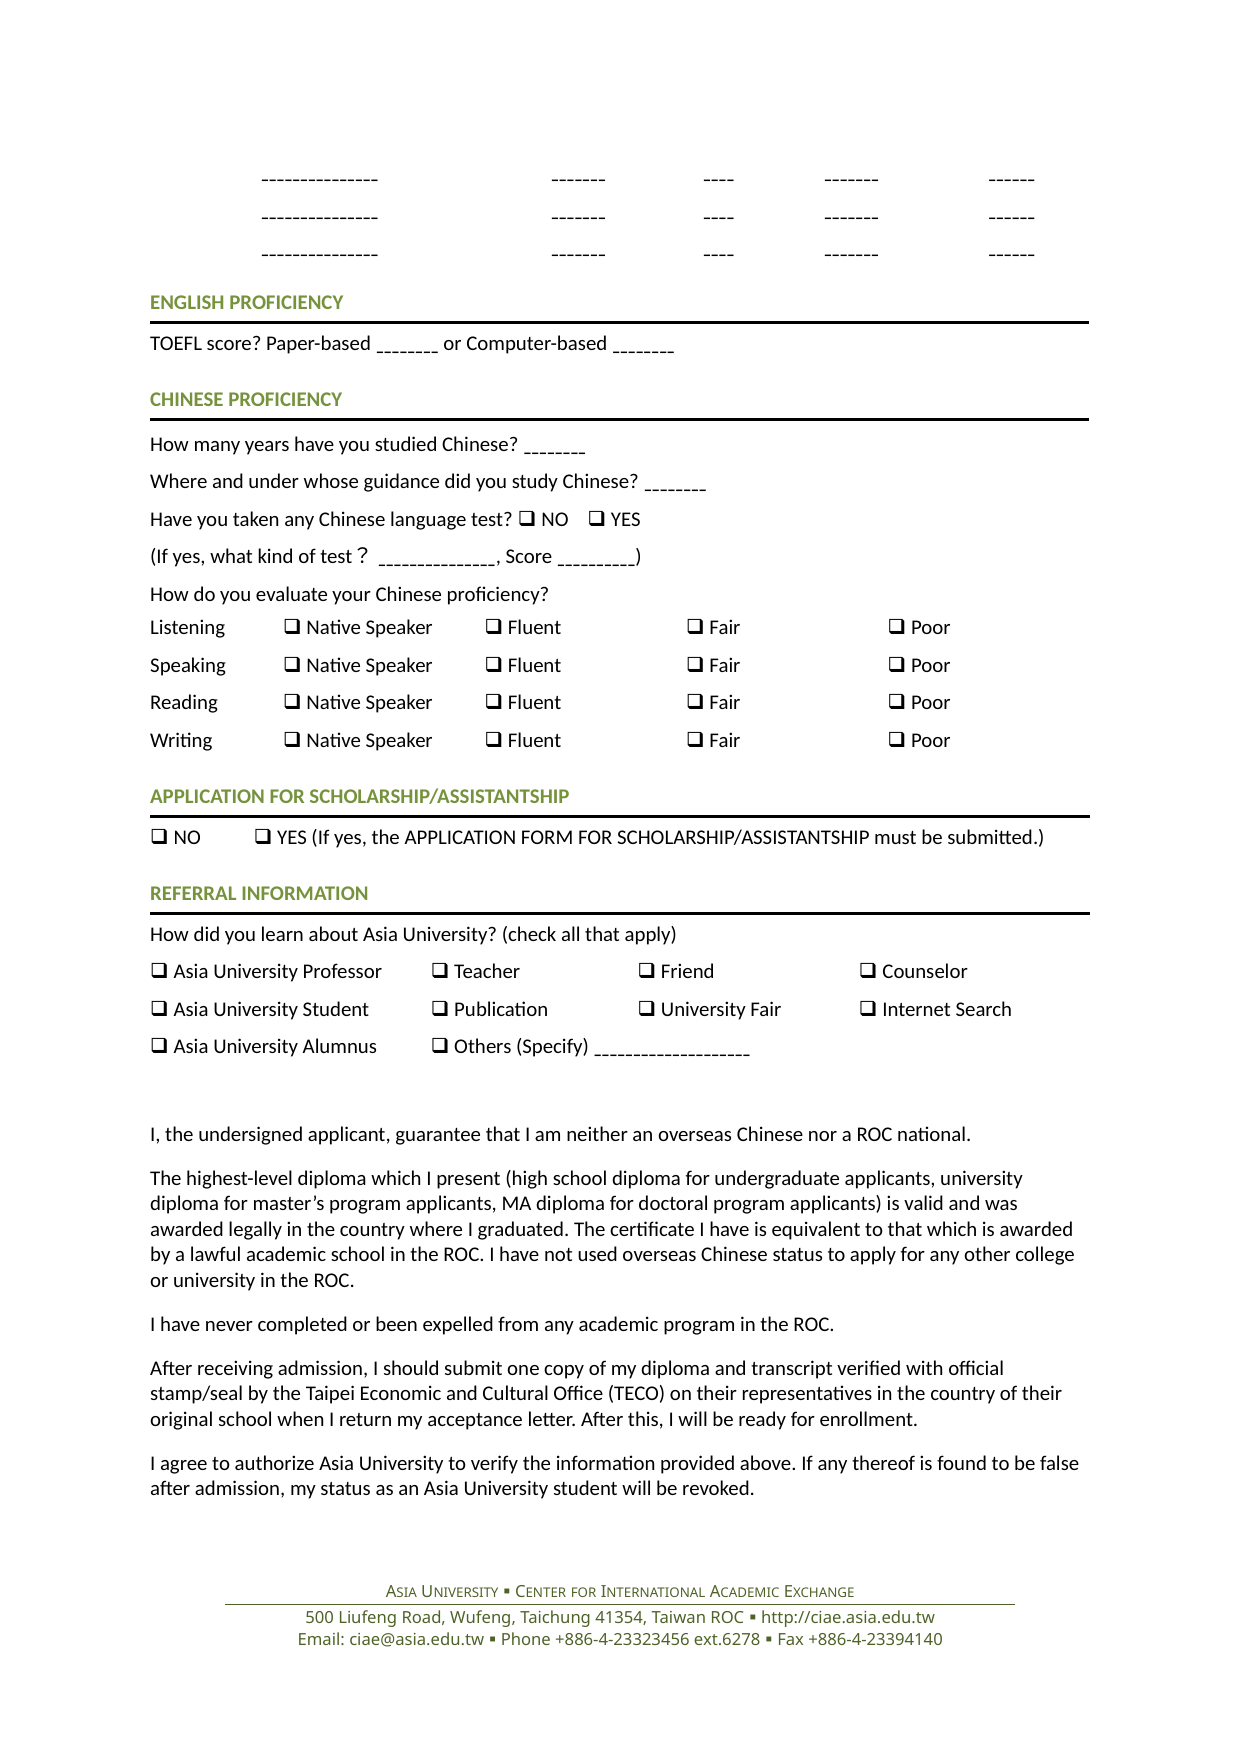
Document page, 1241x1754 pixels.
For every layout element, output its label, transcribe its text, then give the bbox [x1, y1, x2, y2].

table_cell Writing [150, 721, 283, 758]
table_header How many years have you studied Chinese? ˍˍˍˍˍˍˍˍ Where and under whose guidance did you study Chinese? ˍˍˍˍˍˍˍˍ Have you taken any Chinese language test? NO YES (If yes, what kind of test？ ˍˍˍˍˍˍˍˍˍˍˍˍˍˍˍ, Score ˍˍˍˍˍˍˍˍˍˍ) How do you evaluate your Chinese proficiency? [150, 421, 1089, 608]
text ENGLISH PROFICIENCY [150, 283, 1090, 321]
table_cell Speaking [150, 646, 283, 683]
table_cell ˍˍˍˍˍˍ [933, 227, 1091, 265]
table_cell ˍˍˍˍˍˍˍ [770, 227, 932, 265]
table_cell Fair [686, 684, 887, 721]
table_cell ˍˍˍˍˍˍˍ [490, 152, 667, 190]
text I have never completed or been expelled from any academic program in the ROC. [150, 1311, 1090, 1336]
text APPLICATION FOR SCHOLARSHIP/ASSISTANTSHIP [150, 777, 1090, 815]
table_cell Fair [686, 609, 887, 646]
table_cell ˍˍˍˍˍˍ [933, 152, 1091, 190]
table_cell ˍˍˍˍˍˍˍ [490, 227, 667, 265]
table_cell Poor [888, 684, 1089, 721]
table_cell Fluent [484, 721, 686, 758]
table_cell Poor [888, 609, 1089, 646]
text After receiving admission, I should submit one copy of my diploma and transcript verified with official stamp/seal by the Taipei Economic and Cultural Office (TECO) on their representatives in the country of their original school when I return my acceptance letter. After this, I will be ready for enrollment. [150, 1355, 1090, 1431]
table_cell ˍˍˍˍˍˍˍ [770, 190, 932, 227]
text CHINESE PROFICIENCY [150, 380, 1090, 418]
table_cell Fluent [484, 609, 686, 646]
table_cell Asia University Professor Teacher Friend Counselor Asia University Student Publication University Fair Internet Search Asia University Alumnus Others (Specify) ˍˍˍˍˍˍˍˍˍˍˍˍˍˍˍˍˍˍˍˍ [150, 952, 1090, 1065]
table_cell Poor [888, 646, 1089, 683]
table_cell ˍˍˍˍˍˍˍˍˍˍˍˍˍˍˍ [150, 227, 489, 265]
table_cell Fair [686, 646, 887, 683]
table_cell Native Speaker [283, 721, 484, 758]
table_cell Poor [888, 721, 1089, 758]
table_cell Native Speaker [283, 684, 484, 721]
table_cell ˍˍˍˍ [667, 227, 770, 265]
table_cell ˍˍˍˍˍˍˍ [770, 152, 932, 190]
table_cell Fluent [484, 646, 686, 683]
text I, the undersigned applicant, guarantee that I am neither an overseas Chinese nor a ROC national. [150, 1121, 1090, 1146]
table_cell ˍˍˍˍˍˍˍˍˍˍˍˍˍˍˍ [150, 190, 489, 227]
table_header How did you learn about Asia University? (check all that apply) [150, 915, 1090, 952]
table_cell Fair [686, 721, 887, 758]
table_cell ˍˍˍˍ [667, 152, 770, 190]
table_cell Fluent [484, 684, 686, 721]
table_cell Listening [150, 609, 283, 646]
table_cell ˍˍˍˍˍˍˍˍˍˍˍˍˍˍˍ [150, 152, 489, 190]
table_cell Native Speaker [283, 609, 484, 646]
table_cell ˍˍˍˍ [667, 190, 770, 227]
table_header NO YES (If yes, the APPLICATION FORM FOR SCHOLARSHIP/ASSISTANTSHIP must be submitted.) [150, 818, 1090, 855]
table_header TOEFL score? Paper-based ˍˍˍˍˍˍˍˍ or Computer-based ˍˍˍˍˍˍˍˍ [150, 324, 1089, 362]
text REFERRAL INFORMATION [150, 874, 1090, 912]
table_cell Reading [150, 684, 283, 721]
table_cell Native Speaker [283, 646, 484, 683]
table_cell ˍˍˍˍˍˍˍ [490, 190, 667, 227]
table_cell ˍˍˍˍˍˍ [933, 190, 1091, 227]
text I agree to authorize Asia University to verify the information provided above. If any thereof is found to be false after admission, my status as an Asia University student will be revoked. [150, 1450, 1090, 1501]
text The highest-level diploma which I present (high school diploma for undergraduate applicants, university diploma for master’s program applicants, MA diploma for doctoral program applicants) is valid and was awarded legally in the country where I graduated. The certificate I have is equivalent to that which is awarded by a lawful academic school in the ROC. I have not used overseas Chinese status to apply for any other college or university in the ROC. [150, 1165, 1090, 1292]
